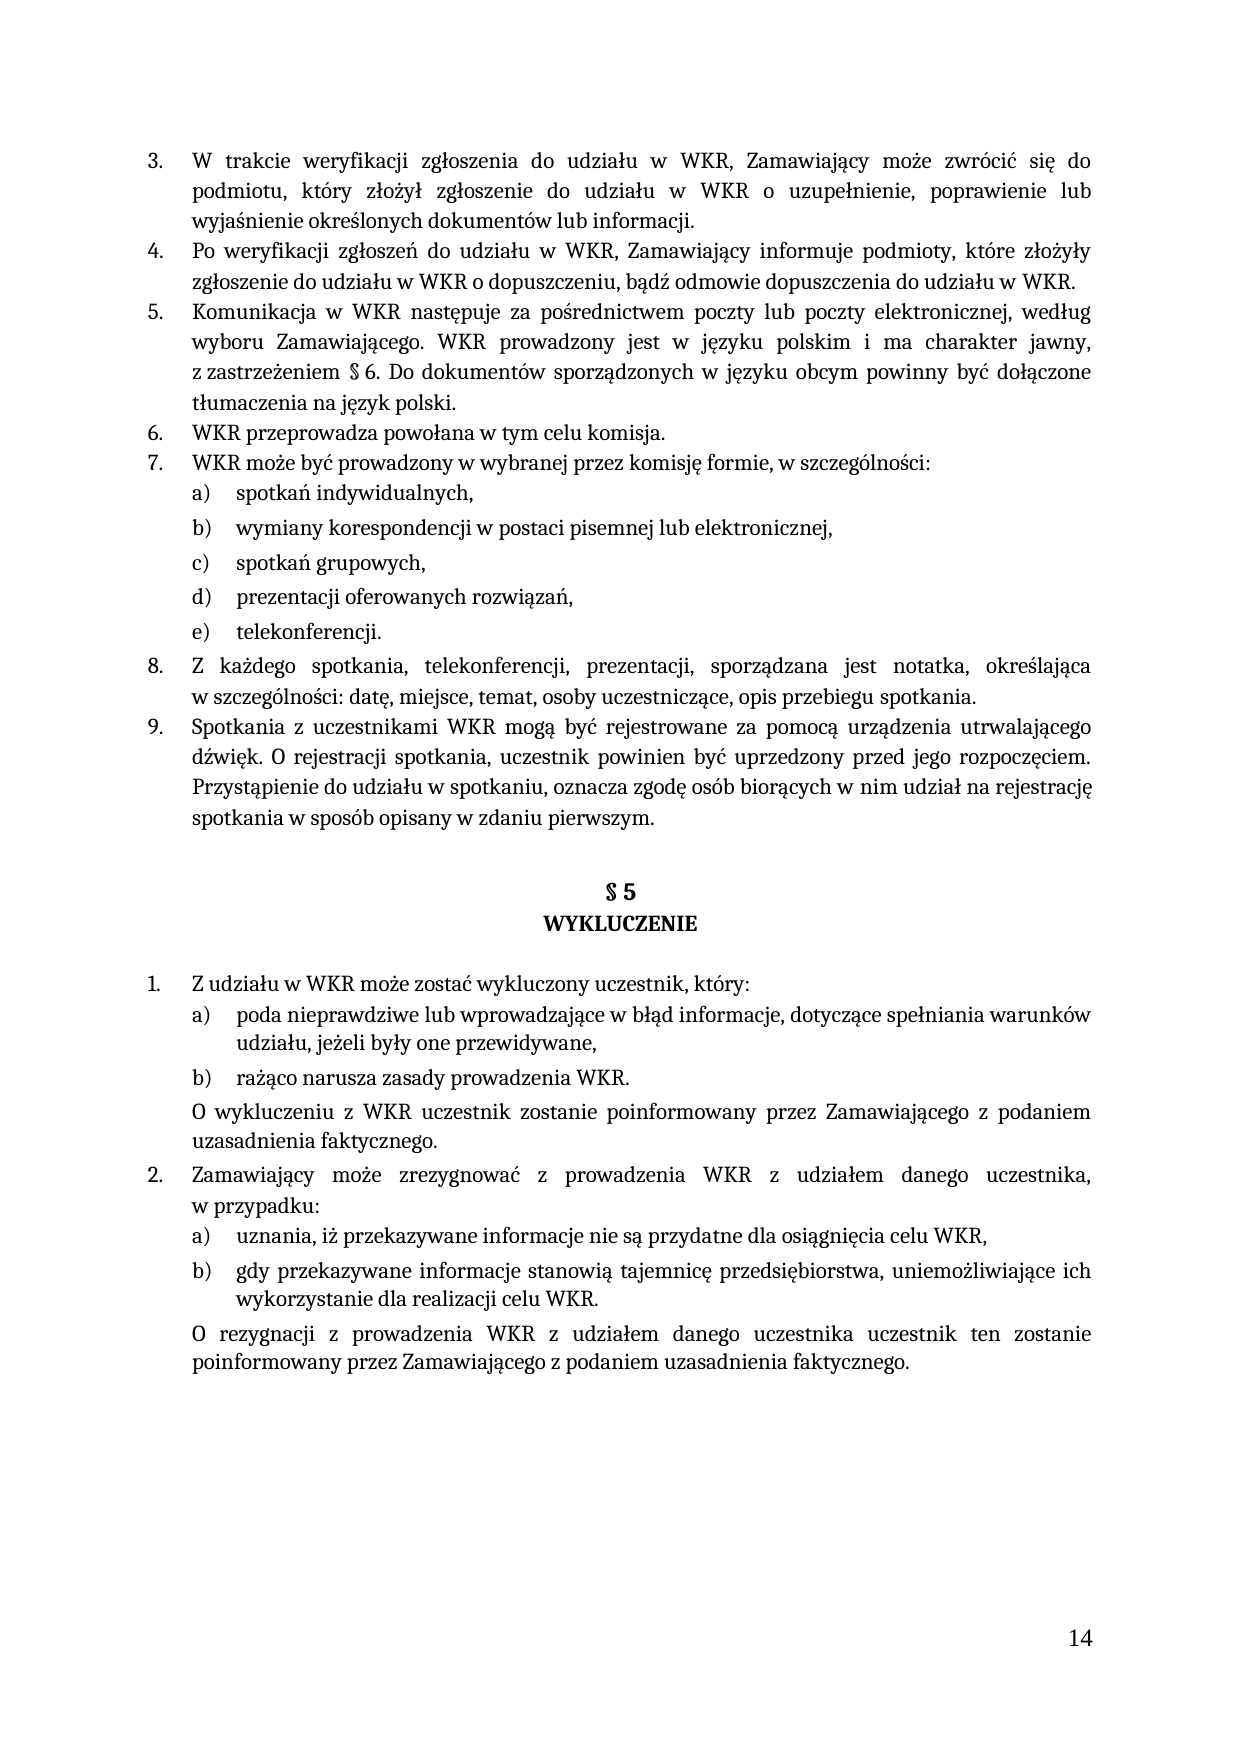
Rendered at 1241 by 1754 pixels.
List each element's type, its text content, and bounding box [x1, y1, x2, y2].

text a) poda nieprawdziwe lub wprowadzające w błąd informacje, dotyczące spełniania warunków udziału, jeżeli były one przewidywane, [192, 1001, 1093, 1056]
text b) gdy przekazywane informacje stanowią tajemnicę przedsiębiorstwa, uniemożliwiające ich wykorzystanie dla realizacji celu WKR. [192, 1257, 1093, 1312]
text 3. W trakcie weryfikacji zgłoszenia do udziału w WKR, Zamawiający może zwrócić się do podmiotu, który złożył zgłoszenie do udziału w WKR o uzupełnienie, poprawienie lub wyjaśnienie określonych dokumentów lub informacji. [148, 148, 1093, 234]
text 8. Z każdego spotkania, telekonferencji, prezentacji, sporządzana jest notatka, określająca w szczególności: datę, miejsce, temat, osoby uczestniczące, opis przebiegu spotkania. [148, 653, 1093, 710]
text c) spotkań grupowych, [192, 549, 1093, 576]
text a) spotkań indywidualnych, [192, 480, 1093, 506]
text b) rażąco narusza zasady prowadzenia WKR. [192, 1064, 1093, 1091]
text 2. Zamawiający może zrezygnować z prowadzenia WKR z udziałem danego uczestnika, w przypadku: [148, 1162, 1093, 1219]
text a) uznania, iż przekazywane informacje nie są przydatne dla osiągnięcia celu WKR, [192, 1223, 1093, 1249]
text d) prezentacji oferowanych rozwiązań, [192, 584, 1093, 610]
text 7. WKR może być prowadzony w wybranej przez komisję formie, w szczególności: [148, 450, 1093, 476]
text § 5 [148, 878, 1093, 906]
text 5. Komunikacja w WKR następuje za pośrednictwem poczty lub poczty elektronicznej, według wyboru Zamawiającego. WKR prowadzony jest w języku polskim i ma charakter jawny, z zastrzeżeniem § 6. Do dokumentów sporządzonych w języku obcym powinny być dołączone tłumaczenia na język polski. [148, 299, 1093, 416]
text b) wymiany korespondencji w postaci pisemnej lub elektronicznej, [192, 514, 1093, 541]
text 4. Po weryfikacji zgłoszeń do udziału w WKR, Zamawiający informuje podmioty, które złożyły zgłoszenie do udziału w WKR o dopuszczeniu, bądź odmowie dopuszczenia do udziału w WKR. [148, 238, 1093, 295]
text 9. Spotkania z uczestnikami WKR mogą być rejestrowane za pomocą urządzenia utrwalającego dźwięk. O rejestracji spotkania, uczestnik powinien być uprzedzony przed jego rozpoczęciem. Przystąpienie do udziału w spotkaniu, oznacza zgodę osób biorących w nim udział na rejestrację spotkania w sposób opisany w zdaniu pierwszym. [148, 714, 1093, 831]
text WYKLUCZENIE [148, 911, 1093, 937]
text e) telekonferencji. [192, 619, 1093, 645]
text O rezygnacji z prowadzenia WKR z udziałem danego uczestnika uczestnik ten zostanie poinformowany przez Zamawiającego z podaniem uzasadnienia faktycznego. [192, 1321, 1093, 1375]
text O wykluczeniu z WKR uczestnik zostanie poinformowany przez Zamawiającego z podaniem uzasadnienia faktycznego. [192, 1099, 1093, 1154]
text 6. WKR przeprowadza powołana w tym celu komisja. [148, 419, 1093, 446]
text 1. Z udziału w WKR może zostać wykluczony uczestnik, który: [148, 971, 1093, 997]
